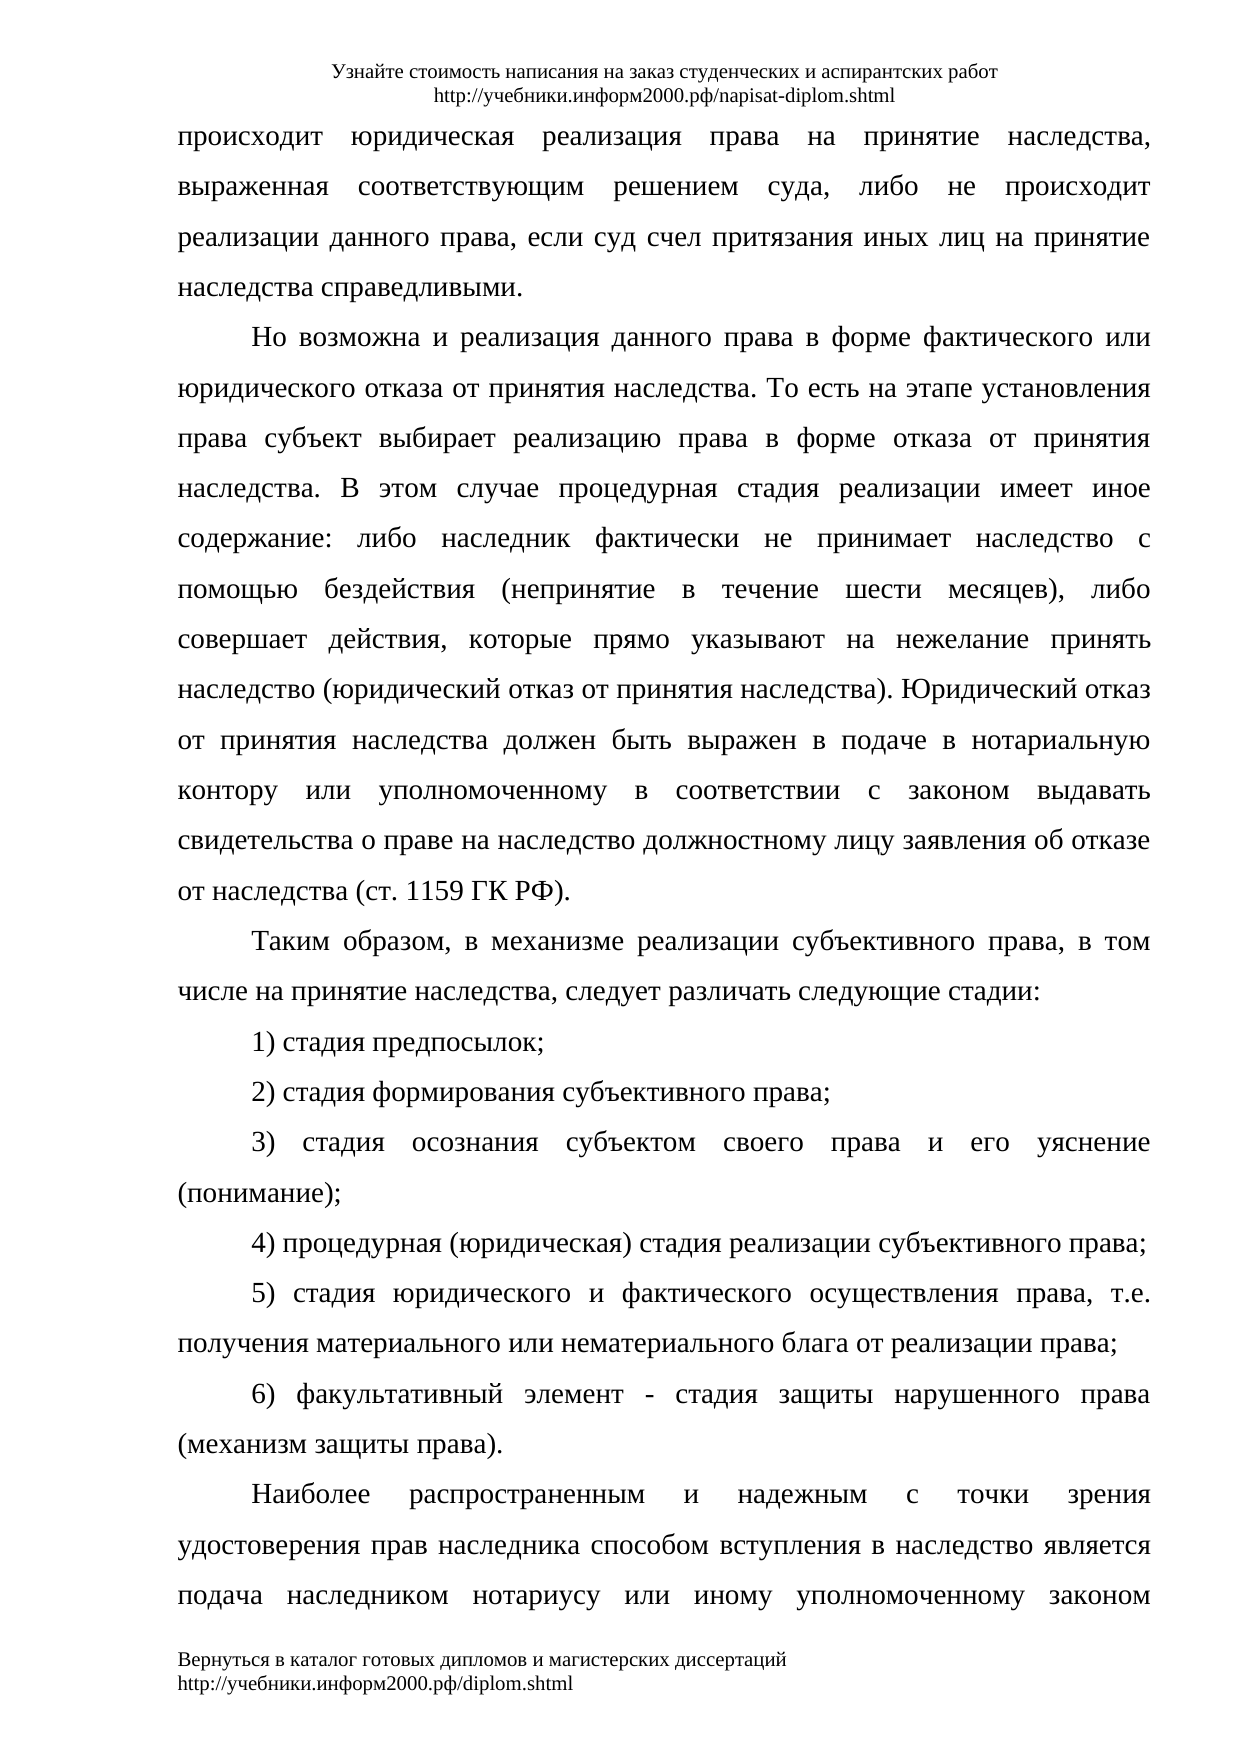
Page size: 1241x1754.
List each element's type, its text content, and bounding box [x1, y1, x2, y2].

text 1) стадия предпосылок; [177, 1024, 1152, 1057]
text 5) стадия юридического и фактического осуществления права, т.е. получения материального или нематериального блага от реализации права; [177, 1275, 1152, 1359]
text 3) стадия осознания субъектом своего права и его уяснение (понимание); [177, 1124, 1152, 1208]
text 4) процедурная (юридическая) стадия реализации субъективного права; [177, 1225, 1152, 1258]
text Но возможна и реализация данного права в форме фактического или юридического отказа от принятия наследства. То есть на этапе установления права субъект выбирает реализацию права в форме отказа от принятия наследства. В этом случае процедурная стадия реализации имеет иное содержание: либо наследник фактически не принимает наследство с помощью бездействия (непринятие в течение шести месяцев), либо совершает действия, которые прямо указывают на нежелание принять наследство (юридический отказ от принятия наследства). Юридический отказ от принятия наследства должен быть выражен в подаче в нотариальную контору или уполномоченному в соответствии с законом выдавать свидетельства о праве на наследство должностному лицу заявления об отказе от наследства (ст. 1159 ГК РФ). [177, 319, 1152, 906]
text Таким образом, в механизме реализации субъективного права, в том числе на принятие наследства, следует различать следующие стадии: [177, 923, 1152, 1007]
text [177, 1477, 1152, 1611]
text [177, 118, 1152, 303]
text 2) стадия формирования субъективного права; [177, 1074, 1152, 1108]
text 6) факультативный элемент - стадия защиты нарушенного права (механизм защиты права). [177, 1376, 1152, 1460]
